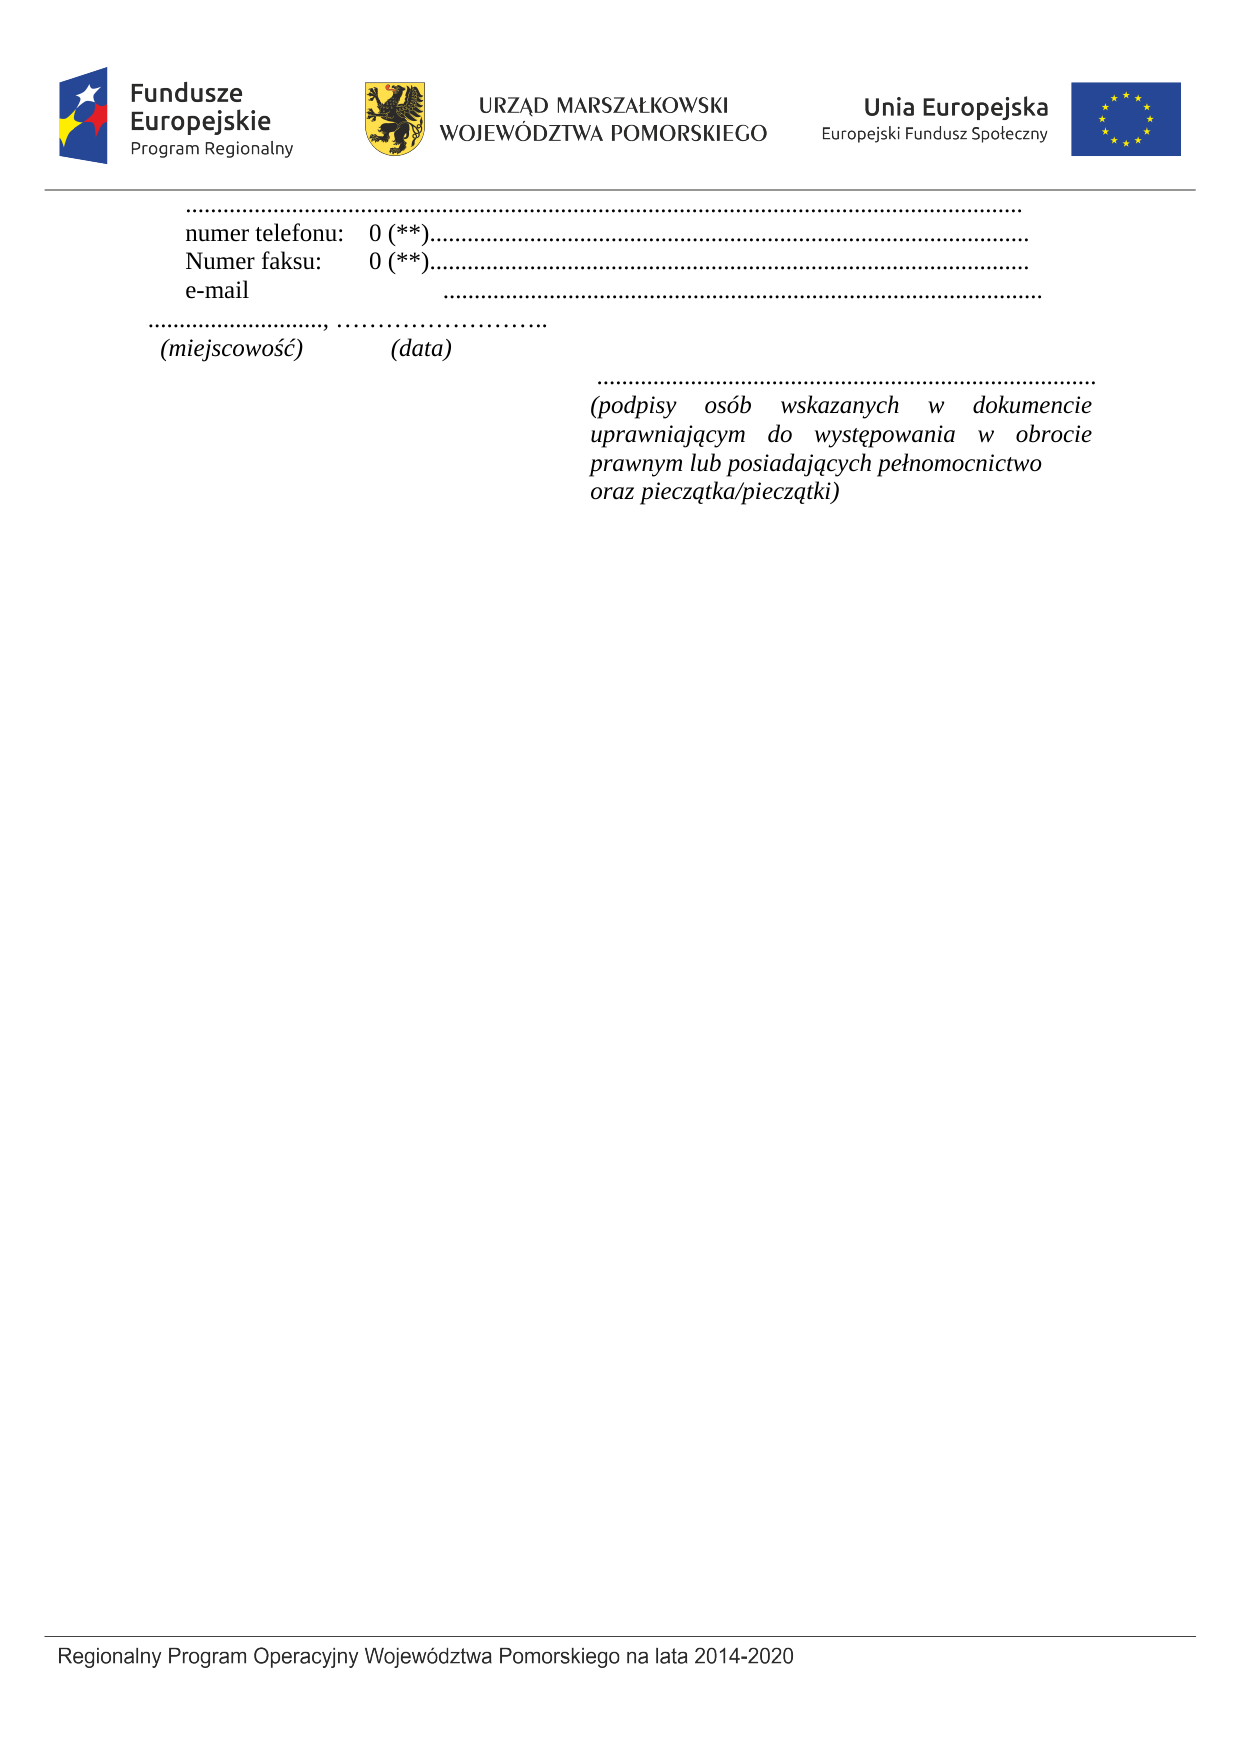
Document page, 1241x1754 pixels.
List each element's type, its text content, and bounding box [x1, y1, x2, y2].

text oraz pieczątka/pieczątki) [590, 476, 1092, 505]
picture [44, 1636, 1197, 1668]
text e-mail ................................................................................................ [185, 275, 1092, 304]
picture [44, 66, 1196, 191]
text (miejscowość) (data) [148, 333, 1196, 361]
text ................................................................................ [590, 361, 1196, 390]
text ............................, …………………….. [148, 304, 1196, 333]
text Numer faksu: 0 (**)................................................................................................ [185, 246, 1092, 275]
text ...................................................................................................................................... numer telefonu: 0 (**)................................................................................................ [185, 189, 1092, 246]
text (podpisy osób wskazanych w dokumencie uprawniającym do występowania w obrocie prawnym lub posiadających pełnomocnictwo [590, 390, 1092, 476]
